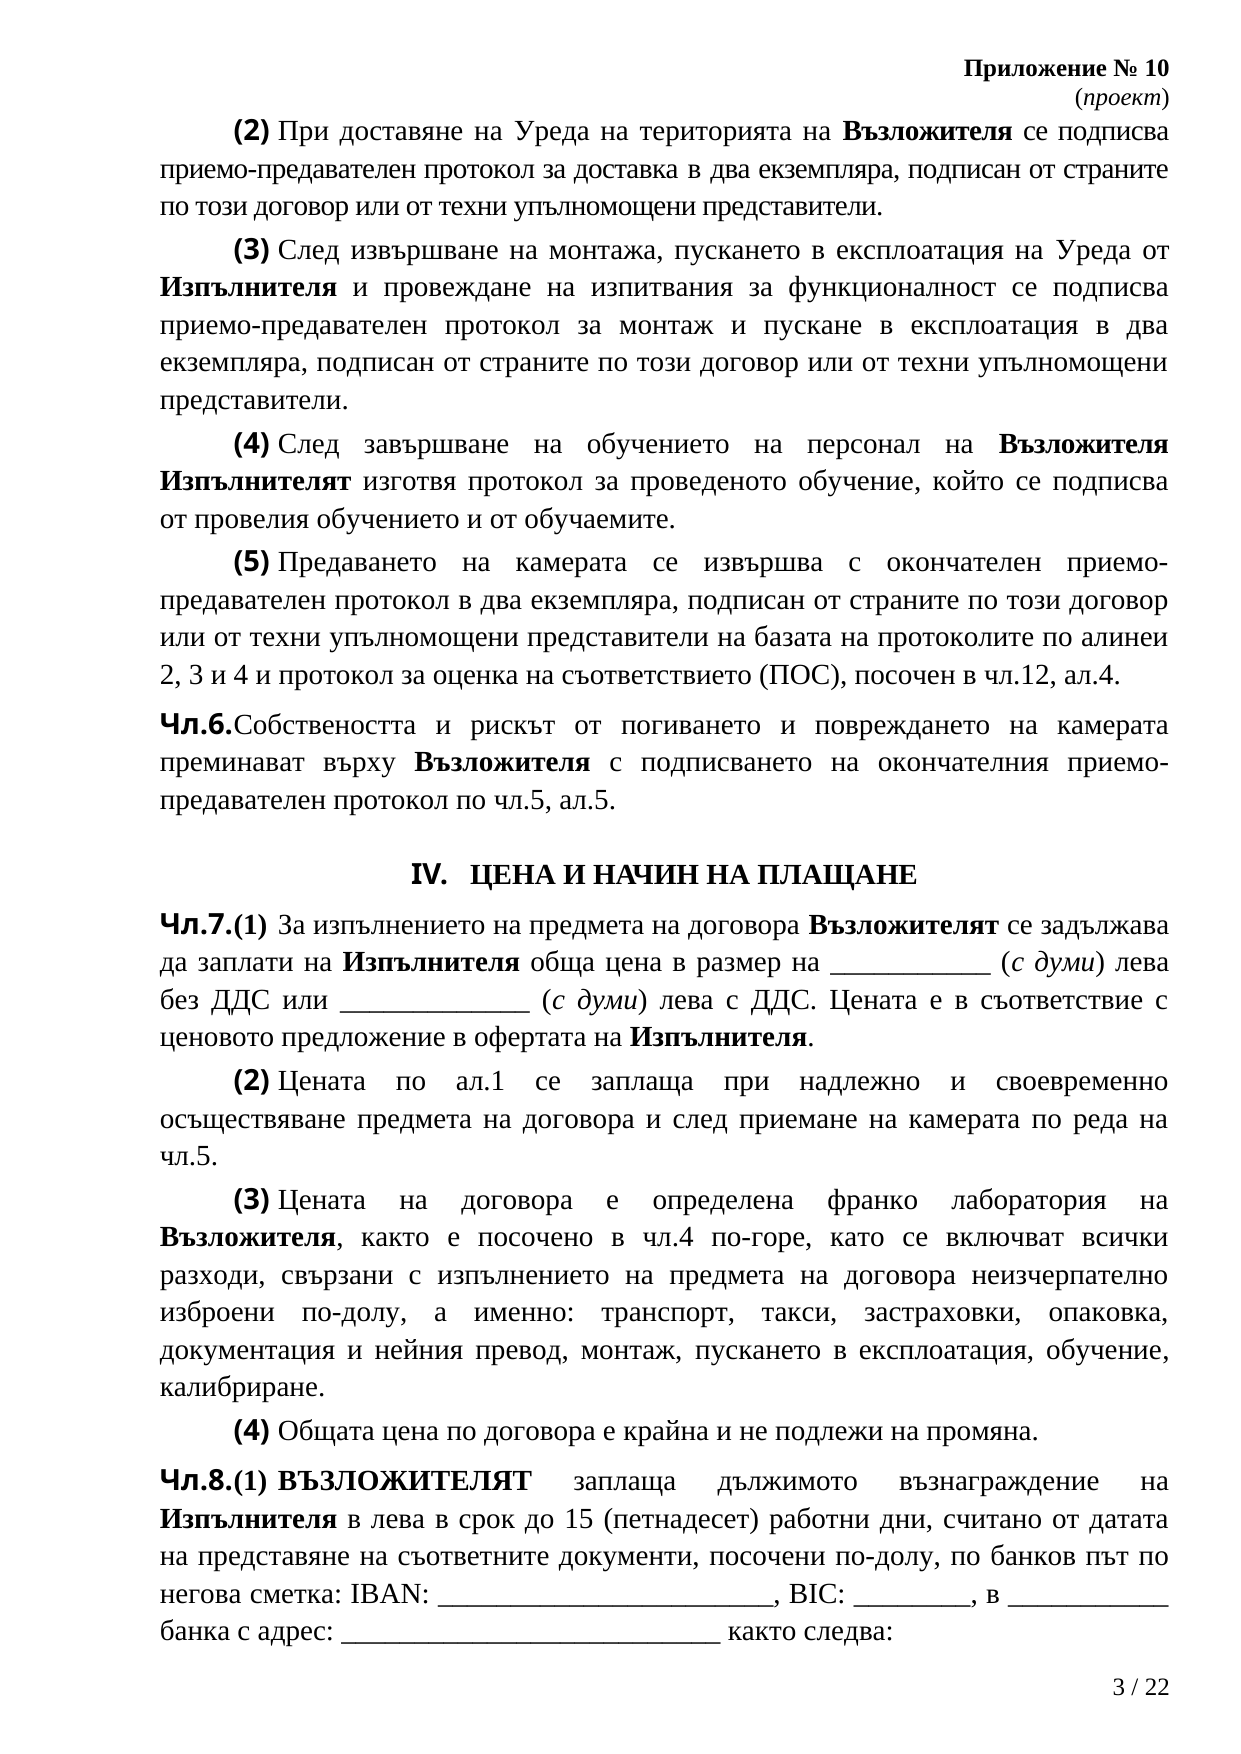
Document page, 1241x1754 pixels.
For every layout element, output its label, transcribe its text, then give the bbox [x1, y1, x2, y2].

list Цената по ал.1 се заплаща при надлежно и своевременно осъществяване предмета на договора и след приемане на камерата по реда на чл.5. [159, 1061, 1169, 1173]
list След извършване на монтажа, пускането в експлоатация на Уреда от Изпълнителя и провеждане на изпитвания за функционалност се подписва приемо-предавателен протокол за монтаж и пускане в експлоатация в два екземпляра, подписан от страните по този договор или от техни упълномощени представители. [159, 229, 1169, 417]
list Цената на договора е определена франко лаборатория на Възложителя, както е посочено в чл.4 по-горе, като се включват всички разходи, свързани с изпълнението на предмета на договора неизчерпателно изброени по-долу, а именно: транспорт, такси, застраховки, опаковка, документация и нейния превод, монтаж, пускането в експлоатация, обучение, калибриране. [159, 1179, 1169, 1404]
subtitle ЦЕНА И НАЧИН НА ПЛАЩАНЕ [159, 854, 1169, 892]
list При доставяне на Уреда на територията на Възложителя се подписва приемо-предавателен протокол за доставка в два екземпляра, подписан от страните по този договор или от техни упълномощени представители. [159, 111, 1169, 223]
list Предаването на камерата се извършва с окончателен приемо-предавателен протокол в два екземпляра, подписан от страните по този договор или от техни упълномощени представители на базата на протоколите по алинеи 2, 3 и 4 и протокол за оценка на съответствието (ПОС), посочен в чл.12, ал.4. [159, 542, 1169, 692]
list Собствеността и рискът от погиването и повреждането на камерата преминават върху Възложителя с подписването на окончателния приемо-предавателен протокол по чл.5, ал.5. [159, 704, 1169, 817]
list След завършване на обучението на персонал на Възложителя Изпълнителят изготвя протокол за проведеното обучение, който се подписва от провелия обучението и от обучаемите. [159, 423, 1169, 536]
list (1) ВЪЗЛОЖИТЕЛЯТ заплаща дължимото възнаграждение на Изпълнителя в лева в срок до 15 (петнадесет) работни дни, считано от датата на представяне на съответните документи, посочени по-долу, по банков път по негова сметка: IBAN: _______________________, BIC: ________, в ___________ банка с адрес: __________________________ както следва: [159, 1461, 1169, 1648]
list (1) За изпълнението на предмета на договора Възложителят се задължава да заплати на Изпълнителя обща цена в размер на ___________ (с думи) лева без ДДС или _____________ (с думи) лева с ДДС. Цената е в съответствие с ценовото предложение в офертата на Изпълнителя. [159, 904, 1169, 1054]
list Общата цена по договора е крайна и не подлежи на промяна. [159, 1411, 1169, 1448]
